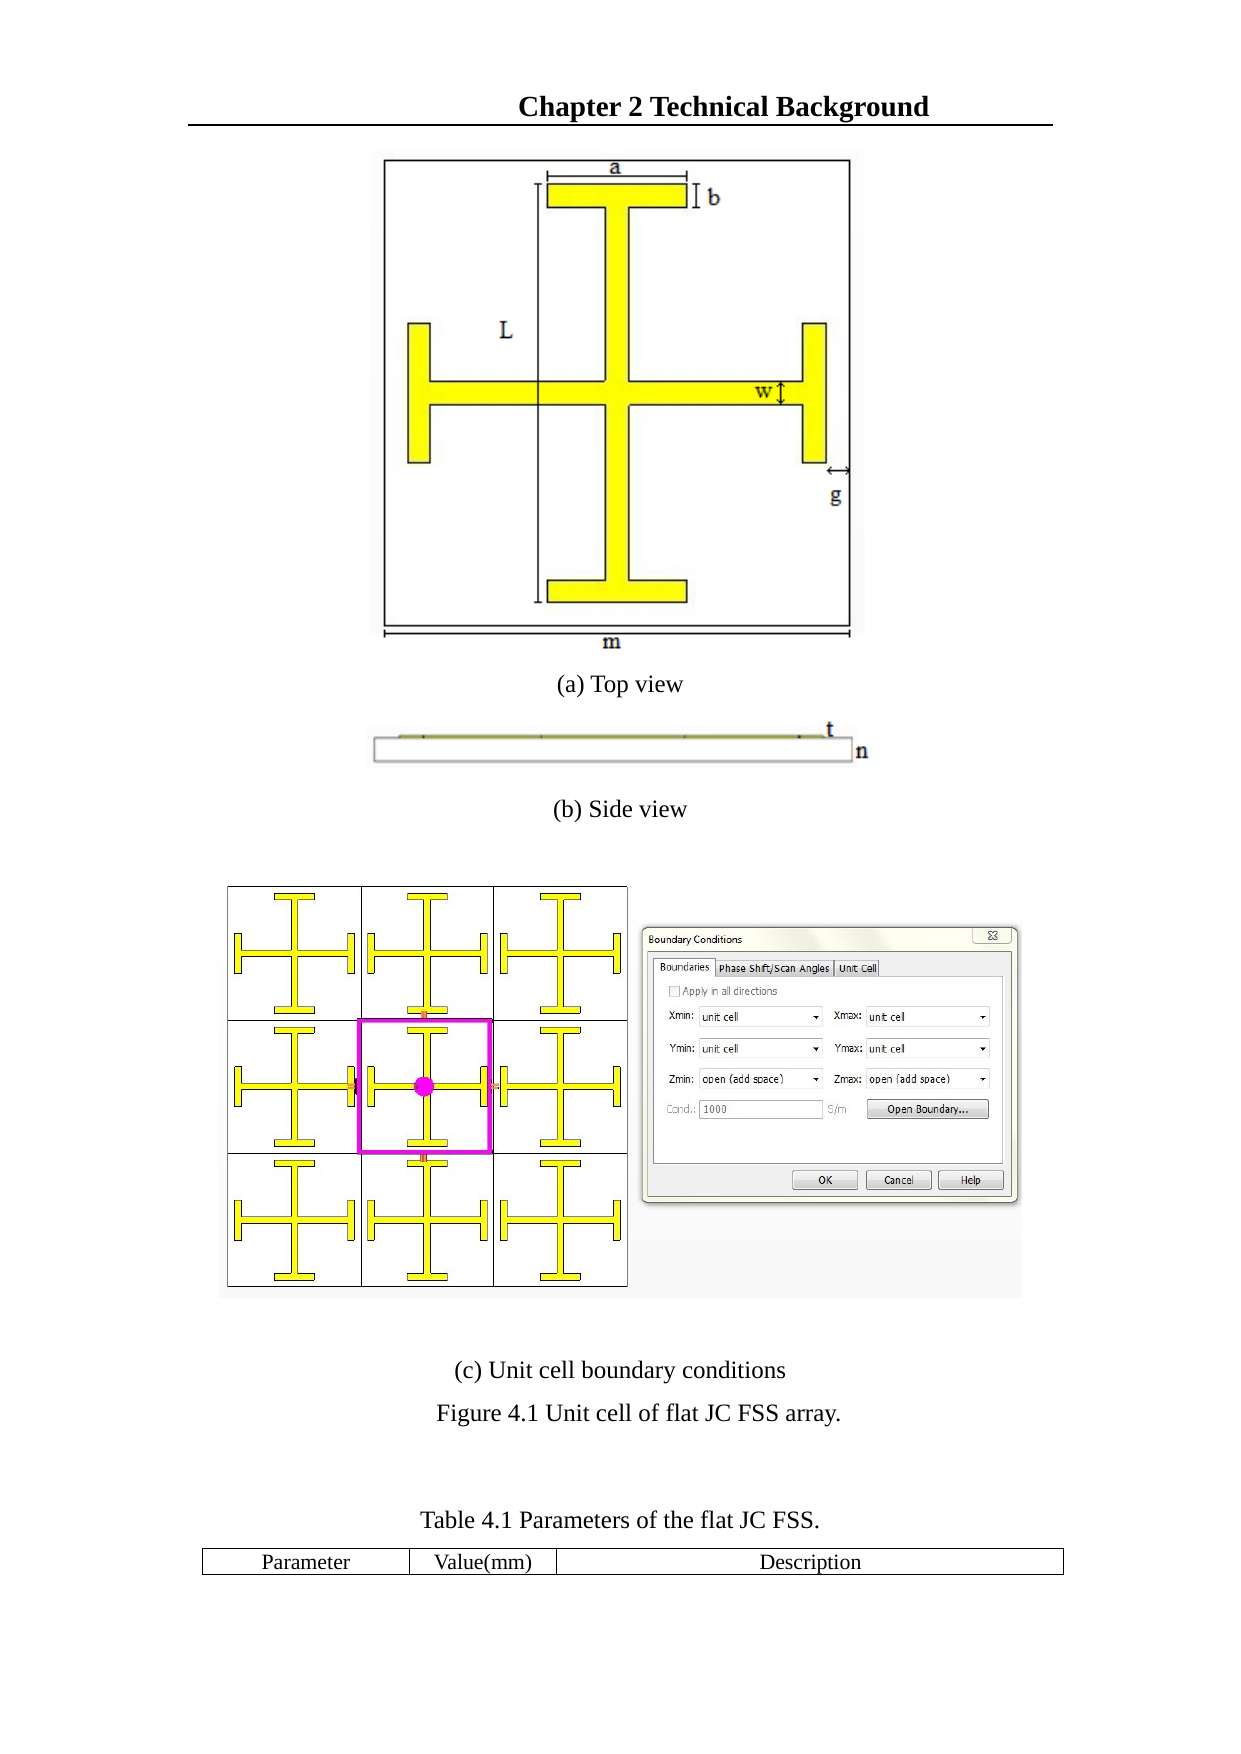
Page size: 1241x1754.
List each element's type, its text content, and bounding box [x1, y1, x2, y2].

table_header Value(mm) [410, 1549, 556, 1574]
text Table 4.1 Parameters of the flat JC FSS. [187, 1505, 1053, 1534]
picture [218, 880, 1022, 1298]
text (b) Side view [187, 794, 1053, 822]
text (a) Top view [187, 669, 1053, 698]
text (c) Unit cell boundary conditions [187, 1355, 1053, 1383]
table_header Description [557, 1549, 1063, 1574]
picture [359, 712, 881, 780]
picture [370, 150, 870, 655]
table_header Parameter [203, 1549, 409, 1574]
text Figure 4.1 Unit cell of flat JC FSS array. [225, 1398, 1053, 1427]
